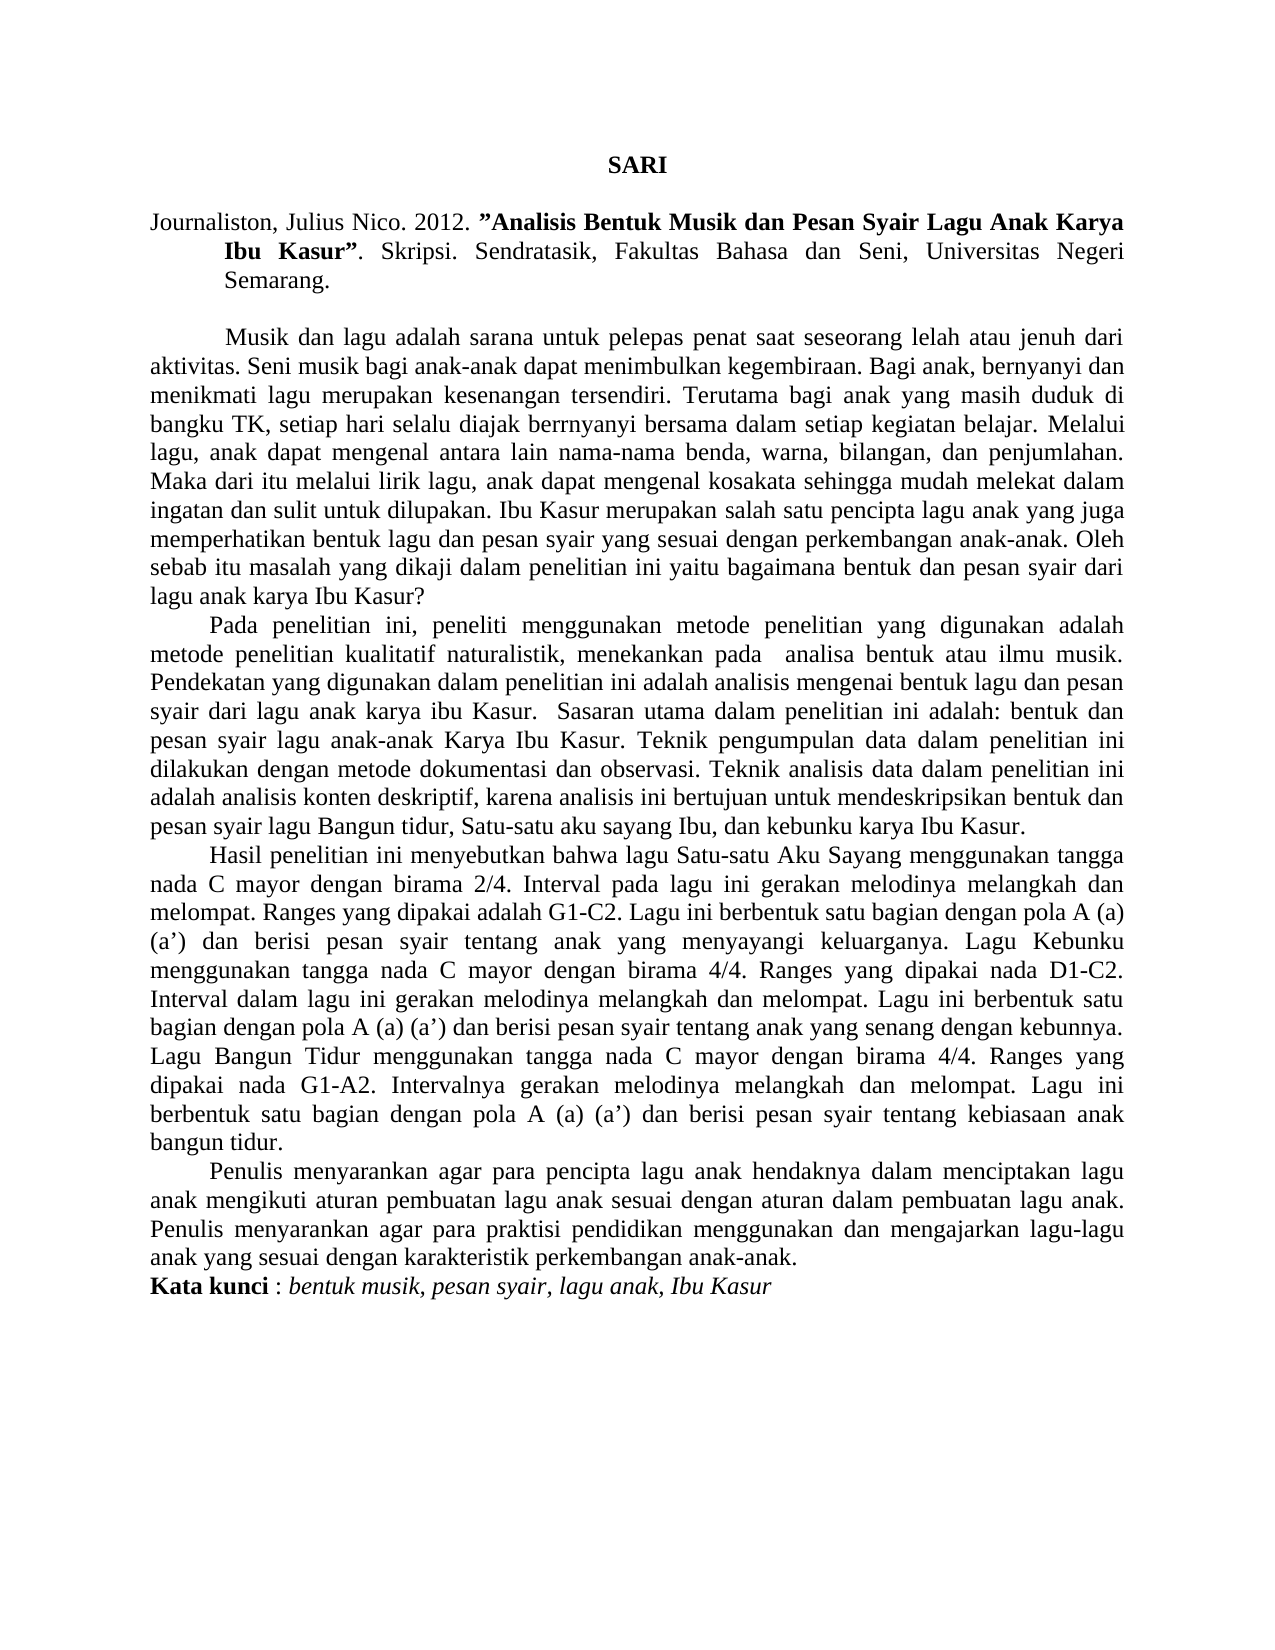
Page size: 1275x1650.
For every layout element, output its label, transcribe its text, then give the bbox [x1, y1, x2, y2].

text Journaliston, Julius Nico. 2012. ”Analisis Bentuk Musik dan Pesan Syair Lagu Anak Karya Ibu Kasur”. Skripsi. Sendratasik, Fakultas Bahasa dan Seni, Universitas Negeri Semarang. [150, 207, 1125, 294]
text Musik dan lagu adalah sarana untuk pelepas penat saat seseorang lelah atau jenuh dari aktivitas. Seni musik bagi anak-anak dapat menimbulkan kegembiraan. Bagi anak, bernyanyi dan menikmati lagu merupakan kesenangan tersendiri. Terutama bagi anak yang masih duduk di bangku TK, setiap hari selalu diajak berrnyanyi bersama dalam setiap kegiatan belajar. Melalui lagu, anak dapat mengenal antara lain nama-nama benda, warna, bilangan, dan penjumlahan. Maka dari itu melalui lirik lagu, anak dapat mengenal kosakata sehingga mudah melekat dalam ingatan dan sulit untuk dilupakan. Ibu Kasur merupakan salah satu pencipta lagu anak yang juga memperhatikan bentuk lagu dan pesan syair yang sesuai dengan perkembangan anak-anak. Oleh sebab itu masalah yang dikaji dalam penelitian ini yaitu bagaimana bentuk dan pesan syair dari lagu anak karya Ibu Kasur? [150, 322, 1125, 610]
list Pada penelitian ini, peneliti menggunakan metode penelitian yang digunakan adalah metode penelitian kualitatif naturalistik, menekankan pada analisa bentuk atau ilmu musik. Pendekatan yang digunakan dalam penelitian ini adalah analisis mengenai bentuk lagu dan pesan syair dari lagu anak karya ibu Kasur. Sasaran utama dalam penelitian ini adalah: bentuk dan pesan syair lagu anak-anak Karya Ibu Kasur. Teknik pengumpulan data dalam penelitian ini dilakukan dengan metode dokumentasi dan observasi. Teknik analisis data dalam penelitian ini adalah analisis konten deskriptif, karena analisis ini bertujuan untuk mendeskripsikan bentuk dan pesan syair lagu Bangun tidur, Satu-satu aku sayang Ibu, dan kebunku karya Ibu Kasur. [150, 610, 1125, 840]
text Kata kunci : bentuk musik, pesan syair, lagu anak, Ibu Kasur [150, 1271, 1125, 1300]
text SARI [150, 150, 1125, 179]
list Hasil penelitian ini menyebutkan bahwa lagu Satu-satu Aku Sayang menggunakan tangga nada C mayor dengan birama 2/4. Interval pada lagu ini gerakan melodinya melangkah dan melompat. Ranges yang dipakai adalah G1-C2. Lagu ini berbentuk satu bagian dengan pola A (a) (a’) dan berisi pesan syair tentang anak yang menyayangi keluarganya. Lagu Kebunku menggunakan tangga nada C mayor dengan birama 4/4. Ranges yang dipakai nada D1-C2. Interval dalam lagu ini gerakan melodinya melangkah dan melompat. Lagu ini berbentuk satu bagian dengan pola A (a) (a’) dan berisi pesan syair tentang anak yang senang dengan kebunnya. Lagu Bangun Tidur menggunakan tangga nada C mayor dengan birama 4/4. Ranges yang dipakai nada G1-A2. Intervalnya gerakan melodinya melangkah dan melompat. Lagu ini berbentuk satu bagian dengan pola A (a) (a’) dan berisi pesan syair tentang kebiasaan anak bangun tidur. [150, 840, 1125, 1156]
list Penulis menyarankan agar para pencipta lagu anak hendaknya dalam menciptakan lagu anak mengikuti aturan pembuatan lagu anak sesuai dengan aturan dalam pembuatan lagu anak. Penulis menyarankan agar para praktisi pendidikan menggunakan dan mengajarkan lagu-lagu anak yang sesuai dengan karakteristik perkembangan anak-anak. [150, 1156, 1125, 1271]
